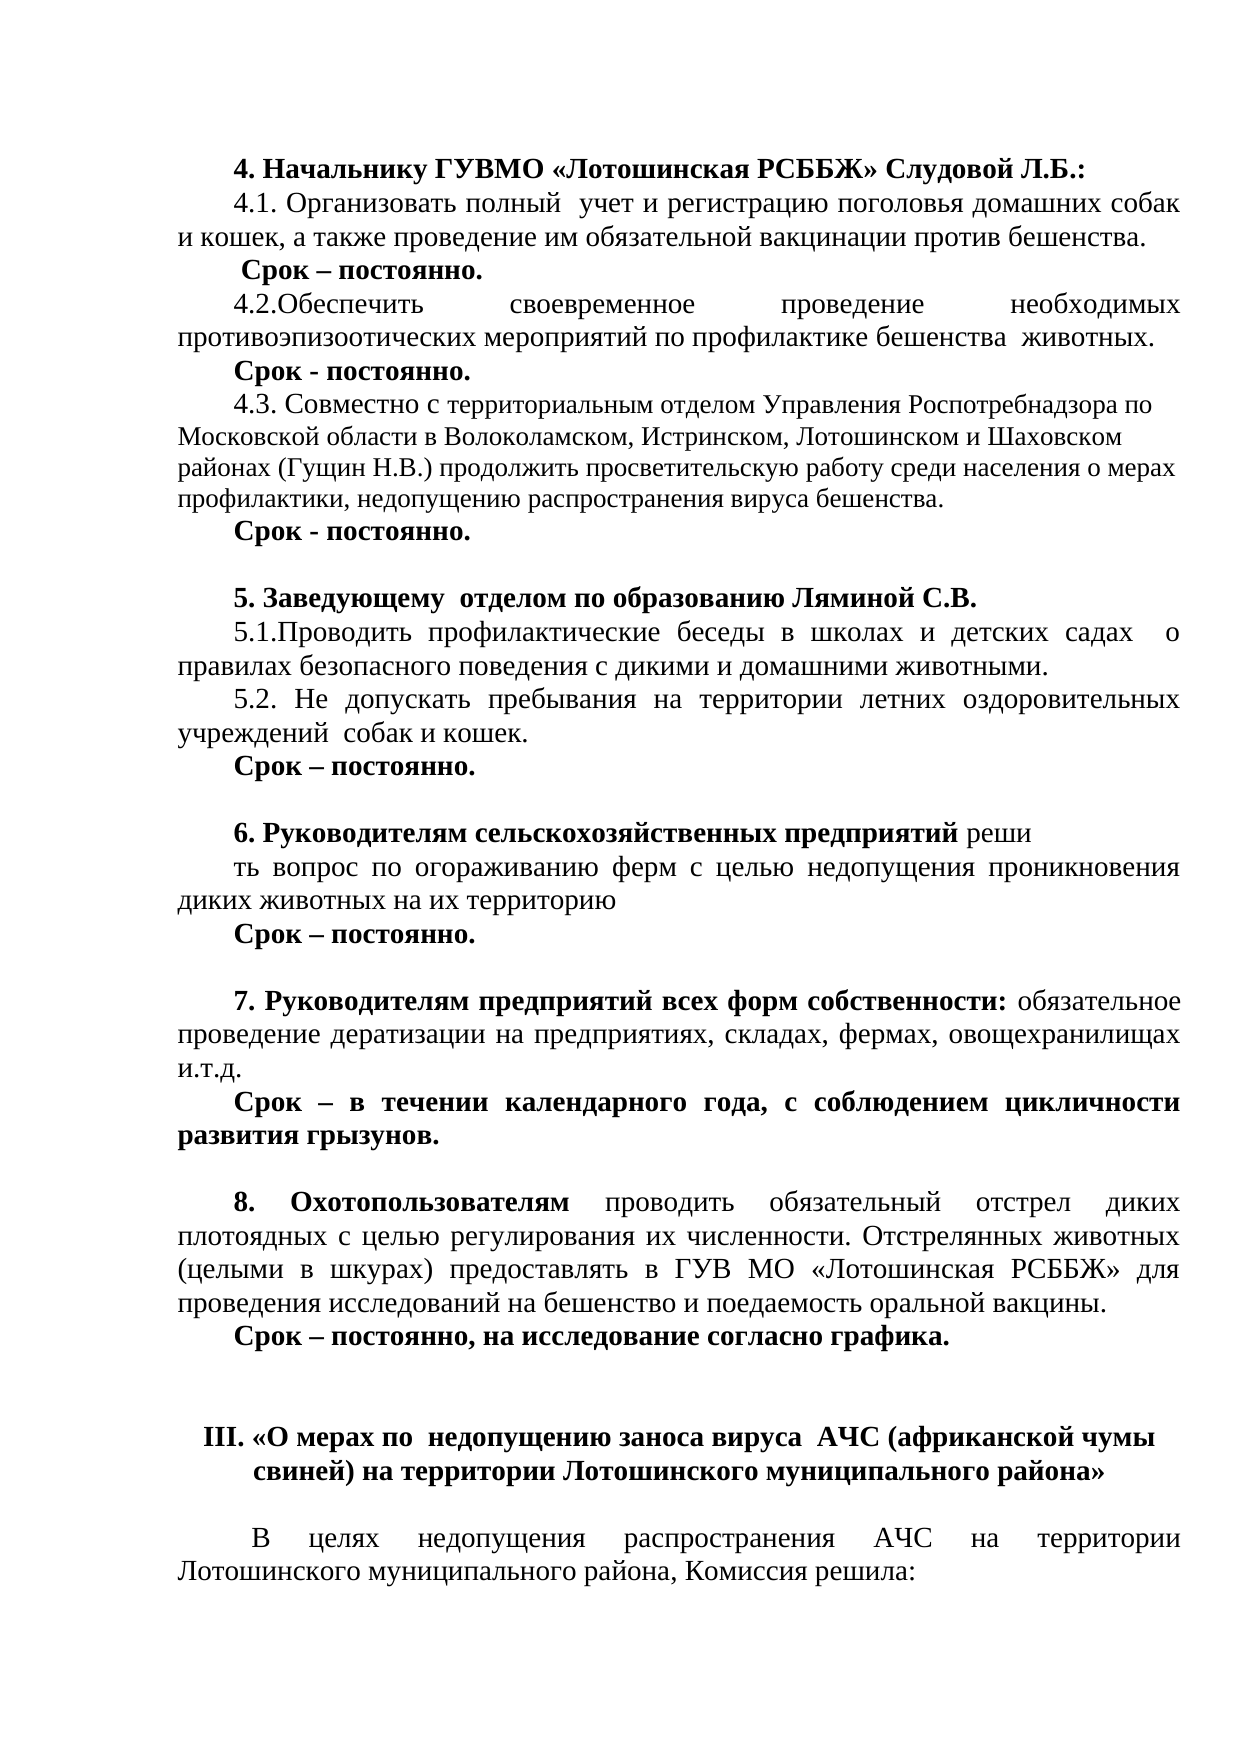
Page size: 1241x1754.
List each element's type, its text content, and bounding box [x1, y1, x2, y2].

text III. «О мерах по недопущению заноса вируса АЧС (африканской чумы свиней) на территории Лотошинского муниципального района» [177, 1419, 1181, 1486]
text 4.3. Совместно с территориальным отделом Управления Роспотребнадзора по Московской области в Волоколамском, Истринском, Лотошинском и Шаховском районах (Гущин Н.В.) продолжить просветительскую работу среди населения о мерах профилактики, недопущению распространения вируса бешенства. [177, 386, 1181, 513]
text 4.2.Обеспечить своевременное проведение необходимых противоэпизоотических мероприятий по профилактике бешенства животных. [177, 286, 1181, 353]
text Срок - постоянно. [177, 353, 1181, 386]
text 8. Охотопользователям проводить обязательный отстрел диких плотоядных с целью регулирования их численности. Отстрелянных животных (целыми в шкурах) предоставлять в ГУВ МО «Лотошинская РСББЖ» для проведения исследований на бешенство и поедаемость оральной вакцины. [177, 1184, 1181, 1318]
text 5.2. Не допускать пребывания на территории летних оздоровительных учреждений собак и кошек. [177, 681, 1181, 748]
text ть вопрос по огораживанию ферм с целью недопущения проникновения диких животных на их территорию [177, 849, 1181, 916]
text 4.1. Организовать полный учет и регистрацию поголовья домашних собак и кошек, а также проведение им обязательной вакцинации против бешенства. [177, 185, 1181, 252]
text Срок - постоянно. [177, 513, 1181, 547]
text 5.1.Проводить профилактические беседы в школах и детских садах о правилах безопасного поведения с дикими и домашними животными. [177, 614, 1181, 681]
text 6. Руководителям сельскохозяйственных предприятий реши [177, 815, 1181, 849]
text В целях недопущения распространения АЧС на территории Лотошинского муниципального района, Комиссия решила: [177, 1520, 1181, 1587]
text Срок – постоянно. [177, 748, 1181, 782]
text Срок – постоянно. [233, 252, 1181, 286]
text Срок – в течении календарного года, с соблюдением цикличности развития грызунов. [177, 1084, 1181, 1151]
text 5. Заведующему отделом по образованию Ляминой С.В. [177, 581, 1181, 614]
text 7. Руководителям предприятий всех форм собственности: обязательное проведение дератизации на предприятиях, складах, фермах, овощехранилищах и.т.д. [177, 983, 1181, 1084]
text Срок – постоянно, на исследование согласно графика. [177, 1318, 1181, 1352]
text Срок – постоянно. [177, 916, 1181, 949]
text 4. Начальнику ГУВМО «Лотошинская РСББЖ» Слудовой Л.Б.: [177, 152, 1181, 185]
